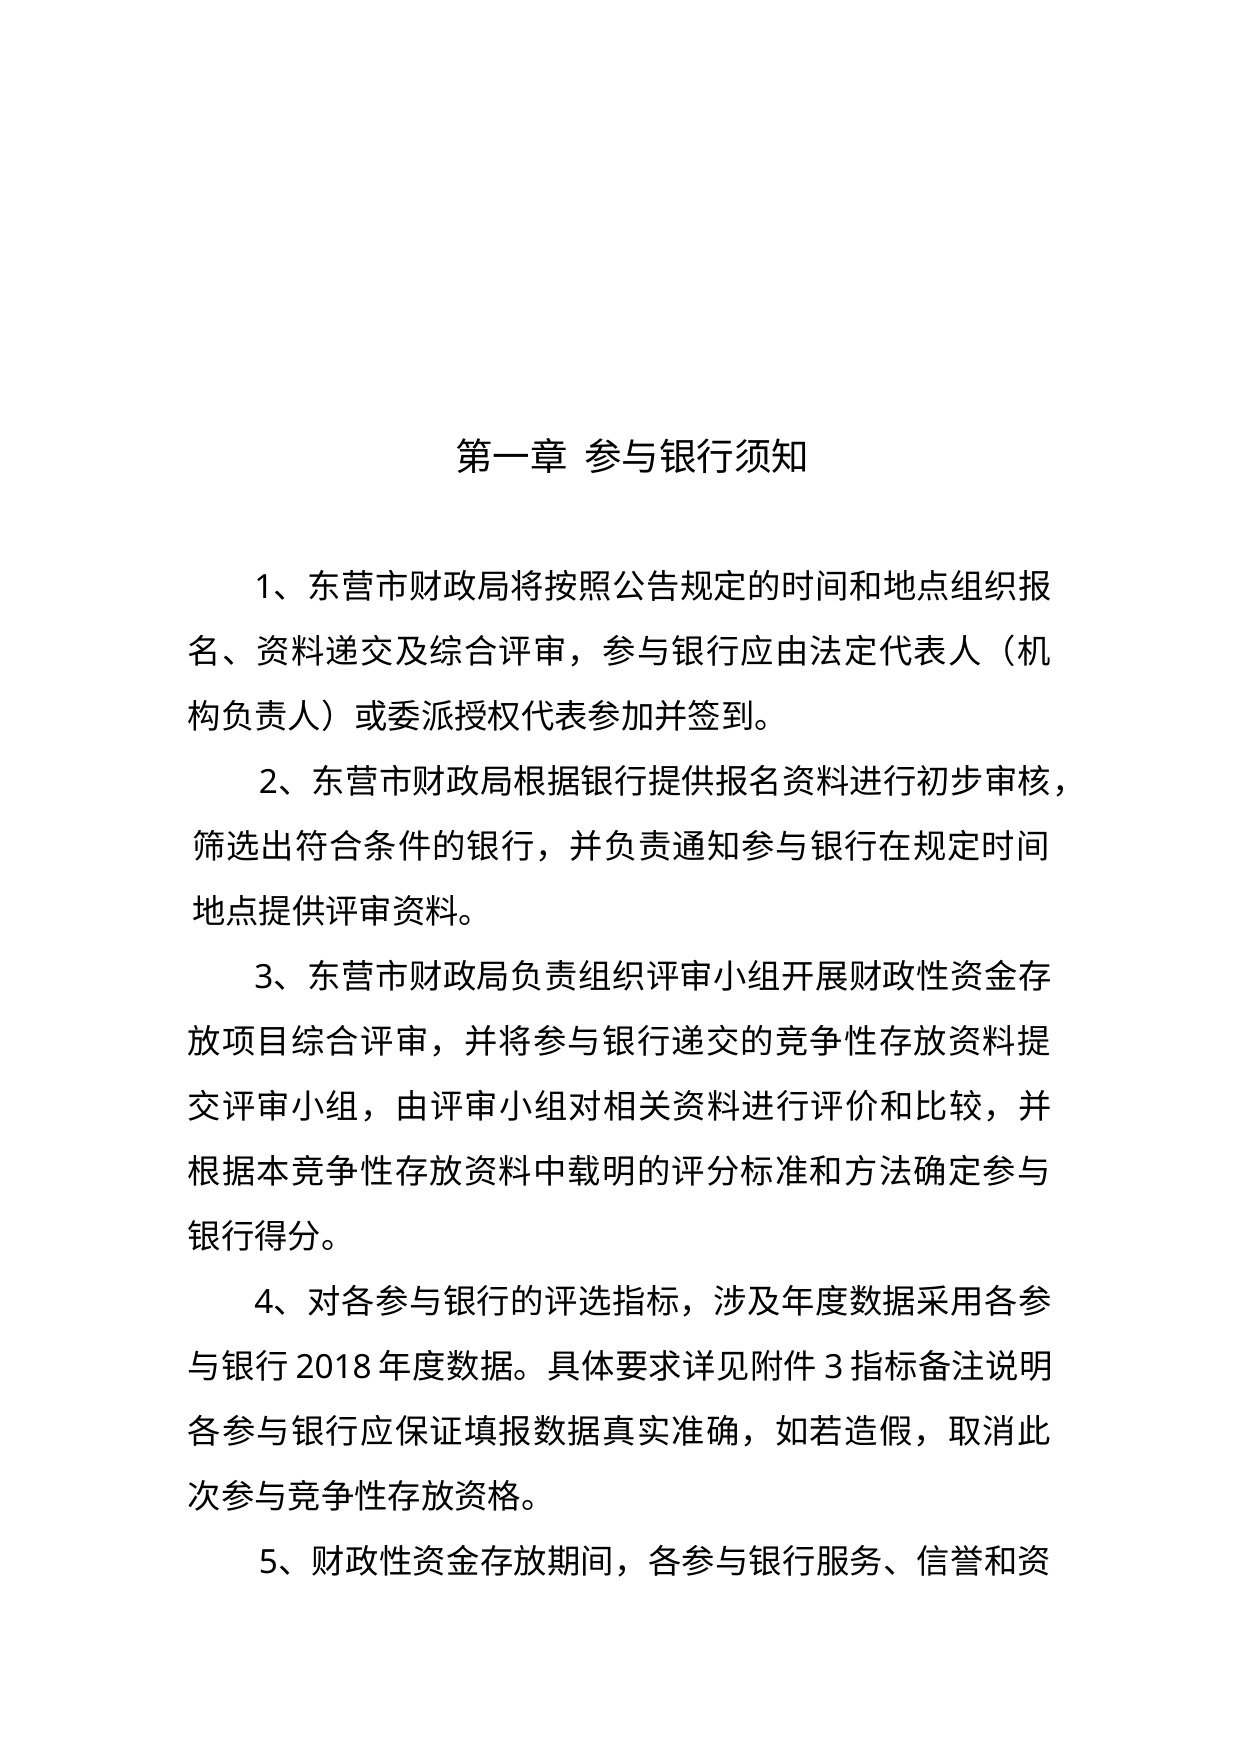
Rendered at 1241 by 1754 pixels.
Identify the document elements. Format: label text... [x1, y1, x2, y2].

text 3、东营市财政局负责组织评审小组开展财政性资金存放项目综合评审，并将参与银行递交的竞争性存放资料提交评审小组，由评审小组对相关资料进行评价和比较，并根据本竞争性存放资料中载明的评分标准和方法确定参与银行得分。 [187, 942, 1053, 1267]
text 4、对各参与银行的评选指标，涉及年度数据采用各参与银行2018年度数据。具体要求详见附件3指标备注说明。各参与银行应保证填报数据真实准确，如若造假，取消此次参与竞争性存放资格。 [187, 1267, 1053, 1527]
text 2、东营市财政局根据银行提供报名资料进行初步审核，筛选出符合条件的银行，并负责通知参与银行在规定时间、地点提供评审资料。 [192, 747, 1053, 942]
text 第一章 参与银行须知 [211, 422, 1053, 487]
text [192, 1527, 1053, 1592]
text 1、东营市财政局将按照公告规定的时间和地点组织报名、资料递交及综合评审，参与银行应由法定代表人（机构负责人）或委派授权代表参加并签到。 [187, 552, 1053, 747]
